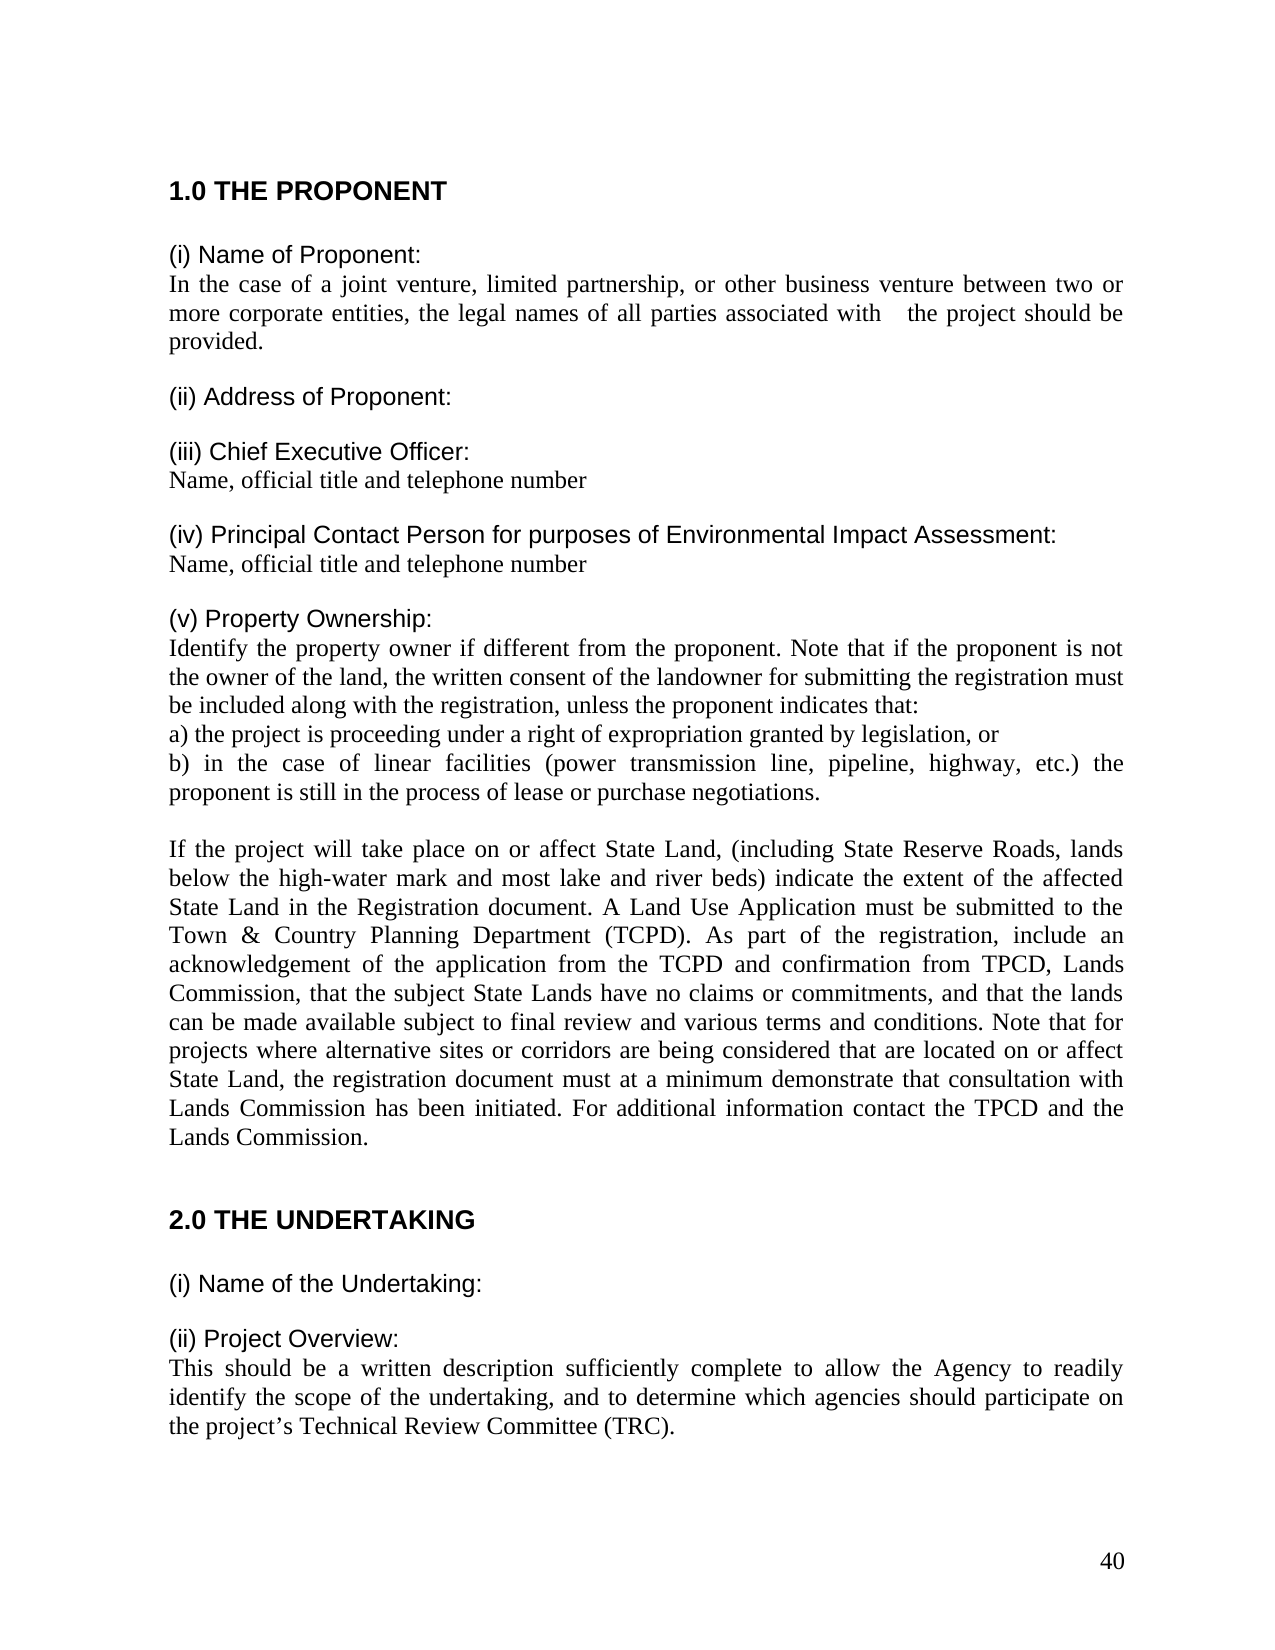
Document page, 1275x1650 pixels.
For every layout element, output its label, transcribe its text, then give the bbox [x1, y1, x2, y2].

subtitle (i) Name of Proponent: [169, 240, 1125, 269]
text If the project will take place on or affect State Land, (including State Reserve Roads, lands below the high-water mark and most lake and river beds) indicate the extent of the affected State Land in the Registration document. A Land Use Application must be submitted to the Town & Country Planning Department (TCPD). As part of the registration, include an acknowledgement of the application from the TCPD and confirmation from TPCD, Lands Commission, that the subject State Lands have no claims or commitments, and that the lands can be made available subject to final review and various terms and conditions. Note that for projects where alternative sites or corridors are being considered that are located on or affect , the registration document must at a minimum demonstrate that consultation with Lands Commission has been initiated. For additional information contact the TPCD and the Lands Commission. [169, 834, 1125, 1151]
text Identify the property owner if different from the proponent. Note that if the proponent is not the owner of the land, the written consent of the landowner for submitting the registration must be included along with the registration, unless the proponent indicates that: [169, 633, 1125, 719]
subtitle 2.0 THE UNDERTAKING [169, 1204, 1125, 1236]
subtitle (i) Name of the Undertaking: [169, 1269, 1125, 1298]
text Name, official title and telephone number [169, 465, 1125, 494]
subtitle (iii) Chief Executive Officer: [169, 437, 1125, 465]
text This should be a written description sufficiently complete to allow the Agency to readily identify the scope of the undertaking, and to determine which agencies should participate on the project’s Technical Review Committee (TRC). [169, 1353, 1125, 1439]
text a) the project is proceeding under a right of expropriation granted by legislation, or [169, 719, 1125, 748]
subtitle (ii) Address of Proponent: [169, 381, 1125, 410]
text Name, official title and telephone number [169, 549, 1125, 578]
subtitle 1.0 THE PROPONENT [169, 175, 1125, 206]
subtitle (ii) Project Overview: [169, 1324, 1125, 1353]
text b) in the case of linear facilities (power transmission line, pipeline, highway, etc.) the proponent is still in the process of lease or purchase negotiations. [169, 748, 1125, 806]
subtitle (iv) Principal Contact Person for purposes of Environmental Impact Assessment: [169, 520, 1125, 549]
text In the case of a joint venture, limited partnership, or other business venture between two or more corporate entities, the legal names of all parties associated with the project should be provided. [169, 269, 1125, 355]
subtitle (v) Property Ownership: [169, 604, 1125, 633]
